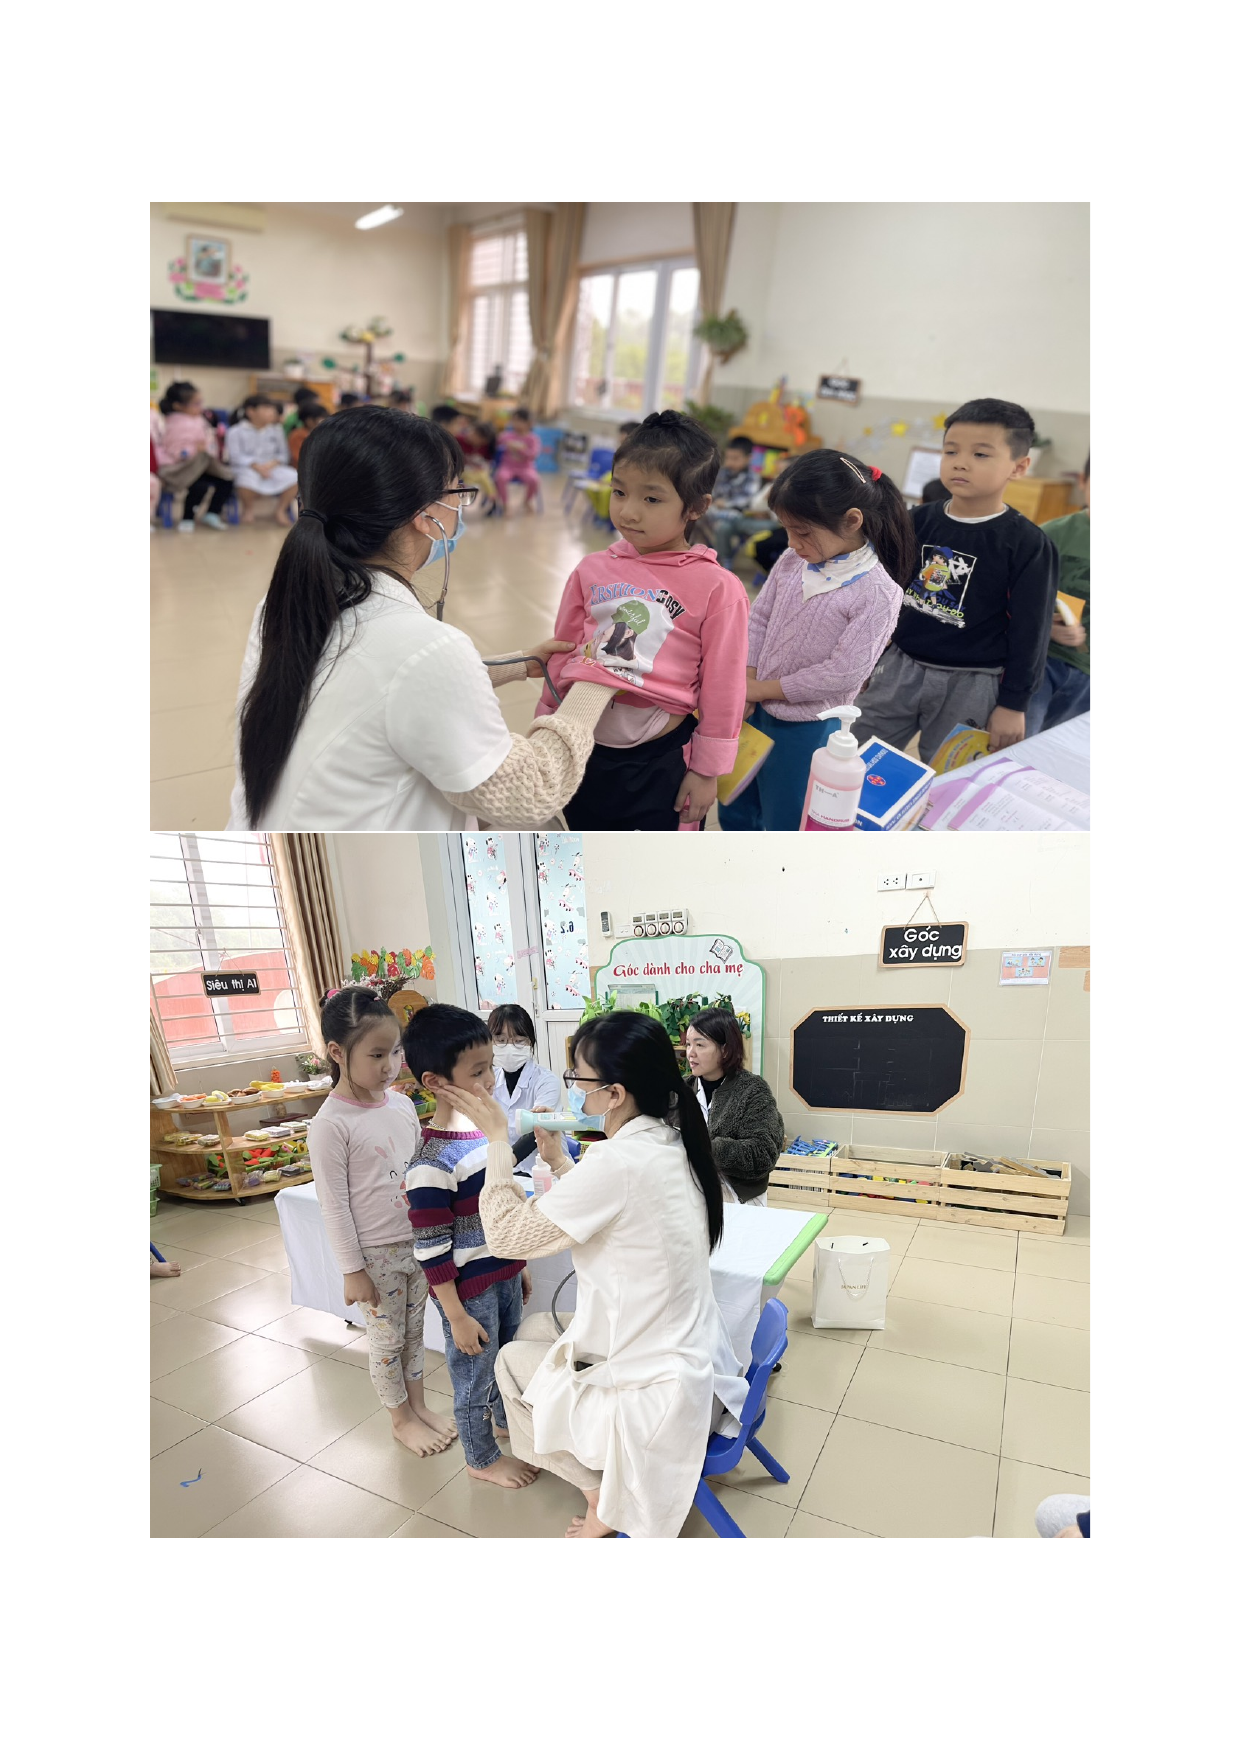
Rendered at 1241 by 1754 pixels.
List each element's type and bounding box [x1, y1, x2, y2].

picture [150, 833, 1091, 1538]
picture [150, 202, 1091, 831]
